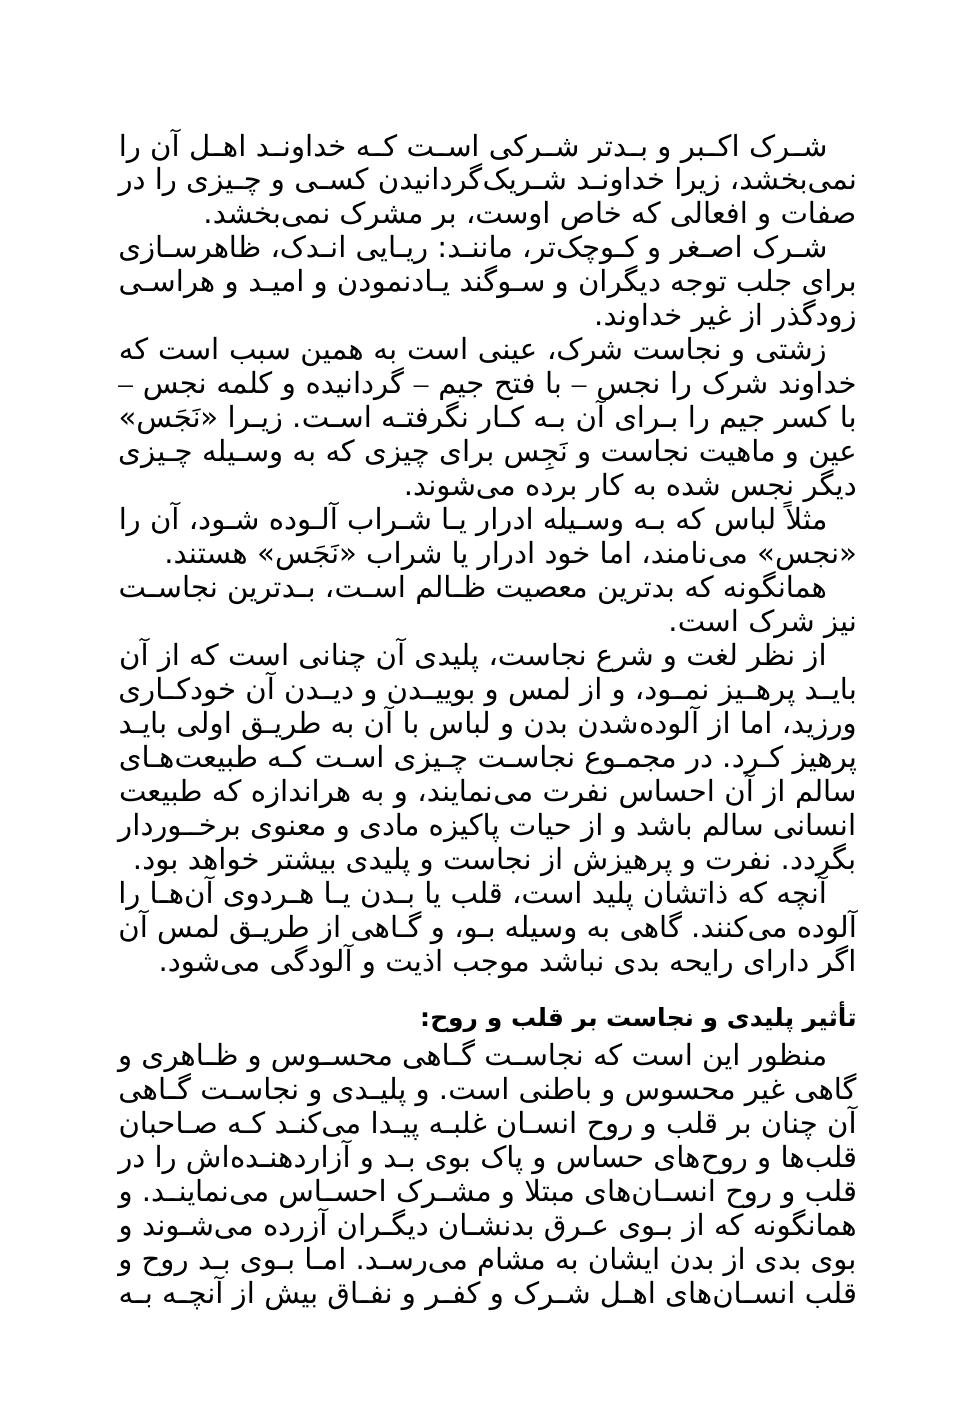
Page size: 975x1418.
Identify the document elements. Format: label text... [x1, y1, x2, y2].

text تأثیر پلیدی و نجاست بر قلب و روح: [118, 1003, 857, 1032]
text همانگونه که بدترین معصیت ظالم است، بدترین نجاست نیز شرک است. [118, 571, 857, 638]
text مثلاً لباس که به وسیله ادرار یا شراب آلوده شود، آن را «نجس» می‌نامند، اما خود ادرار یا شراب «نَجَس» هستند. [118, 503, 857, 571]
text از نظر لغت و شرع نجاست، پلیدی آن چنانی است که از آن باید پرهیز نمود، و از لمس و بوییدن و دیدن آن خودکاری ورزید، اما از آلوده‌شدن بدن و لباس با آن به طریق اولی باید پرهیز کرد. در مجموع نجاست چیزی است که طبیعت‌های سالم از آن احساس نفرت می‌نمایند، و به هراندازه که طبیعت انسانی سالم باشد و از حیات پاکیزه مادی و معنوی برخوردار بگردد. نفرت و پرهیزش از نجاست و پلیدی بیشتر خواهد بود. [118, 638, 857, 876]
text آنچه که ذاتشان پلید است، قلب یا بدن یا هردوی آن‌ها را آلوده می‌کنند. گاهی به وسیله بو، و گاهی از طریق لمس آن اگر دارای رایحه بدی نباشد موجب اذیت و آلودگی می‌شود. [118, 876, 857, 978]
text شرک اکبر و بدتر شرکی است که خداوند اهل آن را نمی‌بخشد، زیرا خداوند شریک‌گردانیدن کسی و چیزی را در صفات و افعالی که خاص اوست، بر مشرک نمی‌بخشد. [118, 129, 857, 231]
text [118, 1038, 857, 1310]
text زشتی و نجاست شرک، عینی است به همین سبب است که خداوند شرک را نجس – با فتح جیم – گردانیده و کلمه نجس – با کسر جیم را برای آن به کار نگرفته است. زیرا «نَجَس» عین و ماهیت نجاست و نَجِس برای چیزی که به وسیله چیزی دیگر نجس شده به کار برده می‌شوند. [118, 333, 857, 503]
text شرک اصغر و کوچک‌تر، مانند: ریایی اندک، ظاهرسازی برای جلب توجه دیگران و سوگند یادنمودن و امید و هراسی زودگذر از غیر خداوند. [118, 231, 857, 333]
